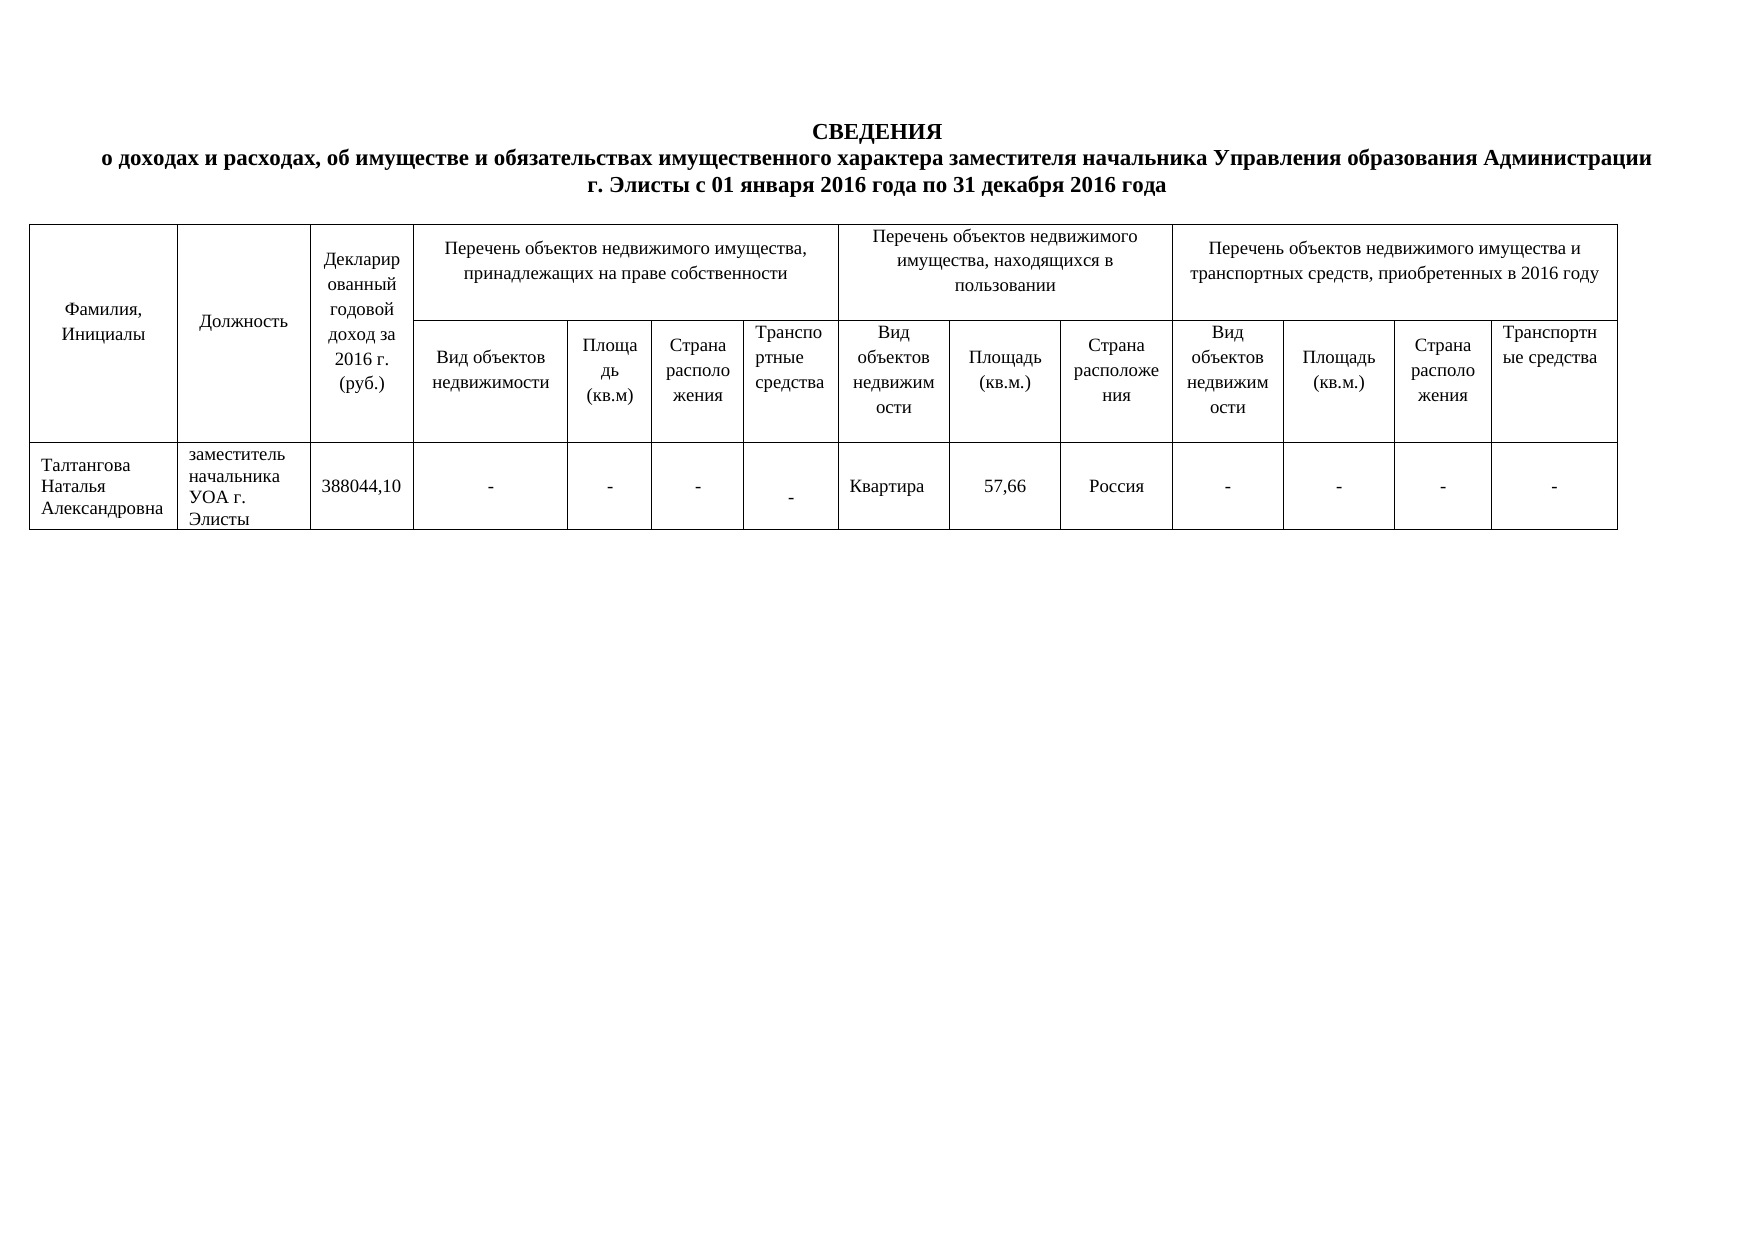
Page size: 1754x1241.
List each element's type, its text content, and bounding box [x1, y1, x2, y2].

table_cell Страна расположения [652, 321, 743, 442]
table_cell - [414, 443, 567, 529]
table_cell - [744, 443, 838, 529]
table_header Фамилия, Инициалы [30, 225, 177, 442]
text СВЕДЕНИЯ [59, 118, 1695, 144]
table_cell Россия [1061, 443, 1172, 529]
table_cell Площадь (кв.м.) [950, 321, 1060, 442]
table_cell 388044,10 [311, 443, 413, 529]
table_cell Вид объектов недвижимости [1173, 321, 1283, 442]
table_cell Страна расположения [1061, 321, 1172, 442]
table_cell - [1492, 443, 1617, 529]
text г. Элисты с 01 января 2016 года по 31 декабря 2016 года [59, 171, 1695, 197]
table_header Перечень объектов недвижимого имущества, находящихся в пользовании [839, 225, 1172, 320]
table_cell Площадь (кв.м) [568, 321, 651, 442]
table_header Перечень объектов недвижимого имущества и транспортных средств, приобретенных в 2016 году [1173, 225, 1617, 320]
table_cell Талтангова Наталья Александровна [30, 443, 177, 529]
table_cell Транспортные средства [744, 321, 838, 442]
text о доходах и расходах, об имуществе и обязательствах имущественного характера заместителя начальника Управления образования Администрации [59, 144, 1695, 171]
table_cell - [1173, 443, 1283, 529]
table_cell - [1395, 443, 1491, 529]
table_cell Квартира [839, 443, 949, 529]
table_header Декларированный годовой доход за 2016 г. (руб.) [311, 225, 413, 442]
table_cell Вид объектов недвижимости [839, 321, 949, 442]
table_cell Транспортные средства [1492, 321, 1617, 442]
table_cell заместитель начальника УОА г. Элисты [178, 443, 310, 529]
table_cell - [652, 443, 743, 529]
table_cell Площадь (кв.м.) [1284, 321, 1394, 442]
table_cell - [568, 443, 651, 529]
table_cell - [1284, 443, 1394, 529]
table_header Перечень объектов недвижимого имущества, принадлежащих на праве собственности [414, 225, 838, 320]
table_cell Страна расположения [1395, 321, 1491, 442]
table_cell 57,66 [950, 443, 1060, 529]
table_cell Вид объектов недвижимости [414, 321, 567, 442]
table_header Должность [178, 225, 310, 442]
